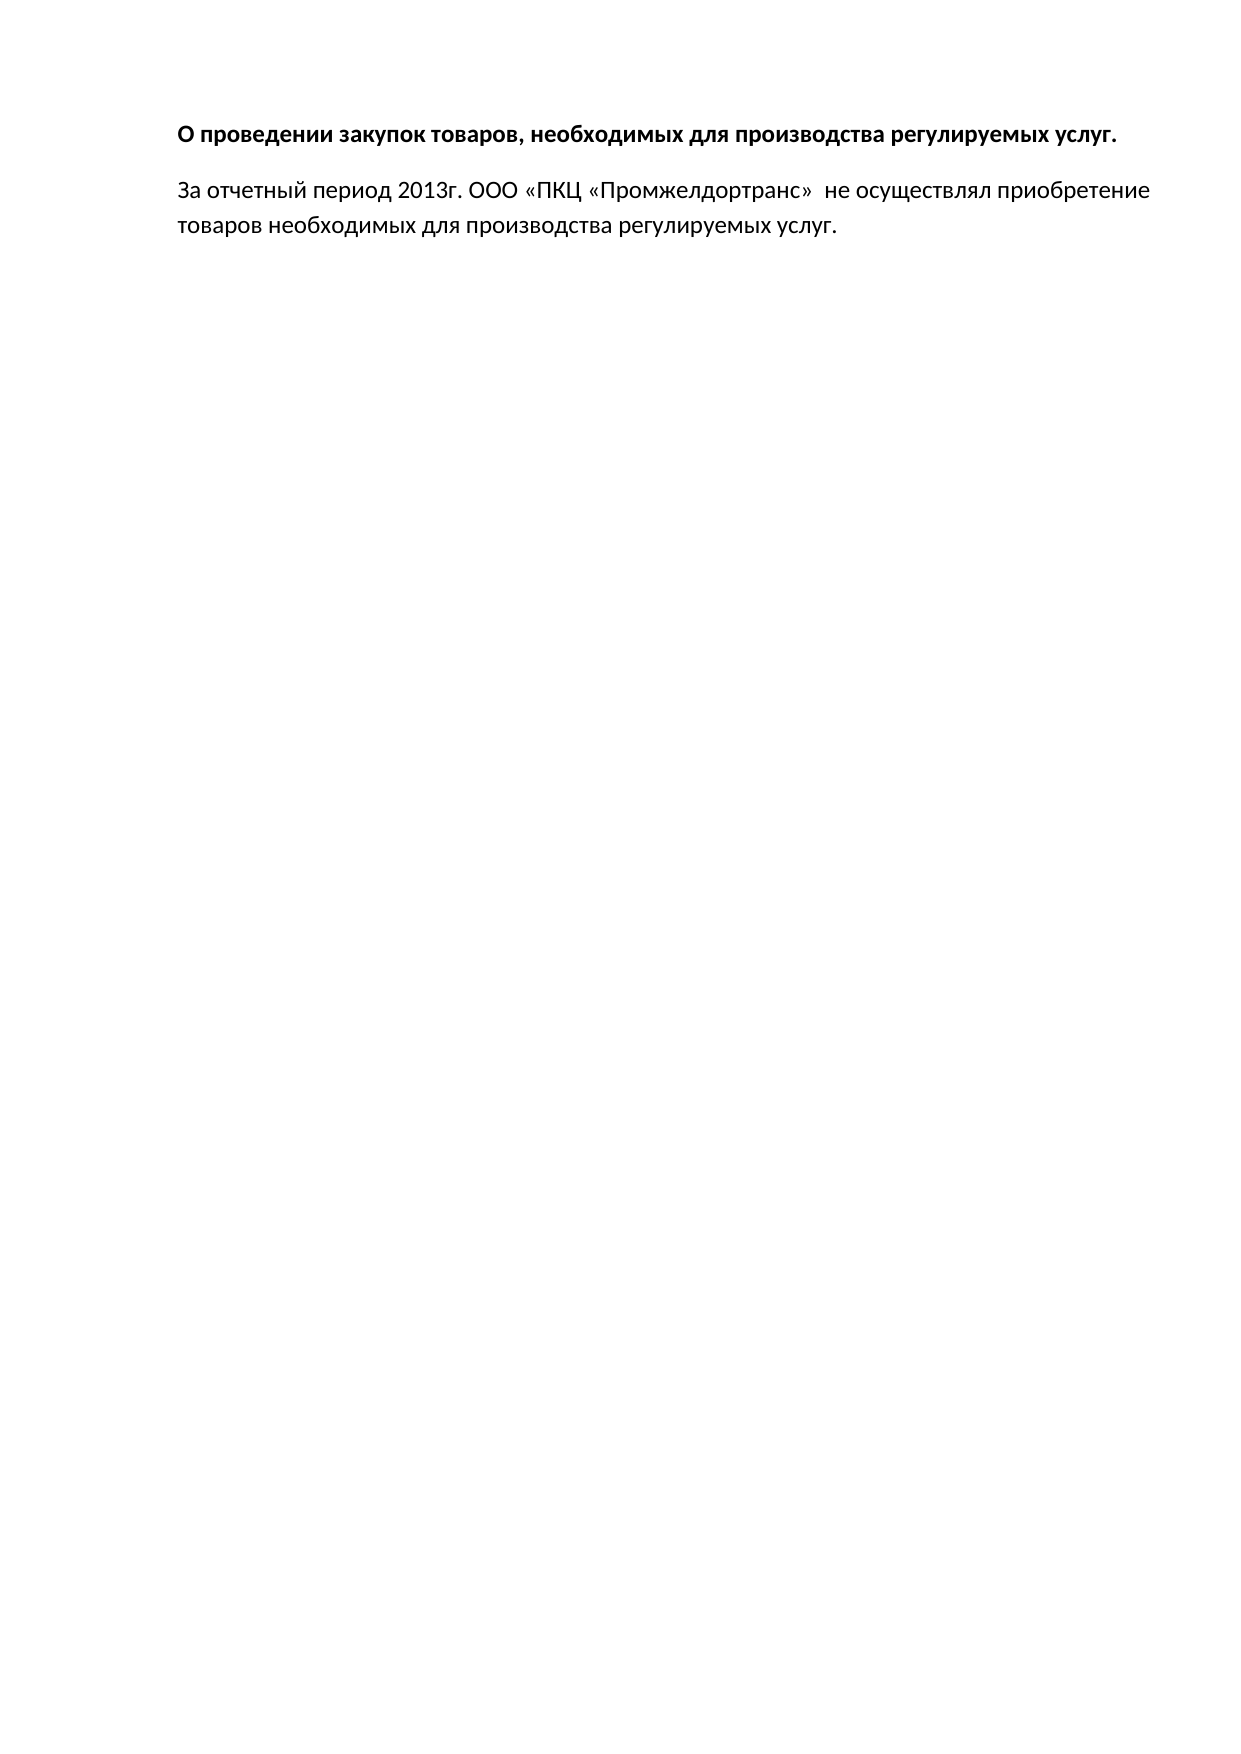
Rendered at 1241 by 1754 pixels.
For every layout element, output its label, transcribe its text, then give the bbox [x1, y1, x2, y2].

text О проведении закупок товаров, необходимых для производства регулируемых услуг. [177, 118, 1152, 149]
text За отчетный период 2013г. ООО «ПКЦ «Промжелдортранс» не осуществлял приобретение товаров необходимых для производства регулируемых услуг. [177, 174, 1152, 239]
